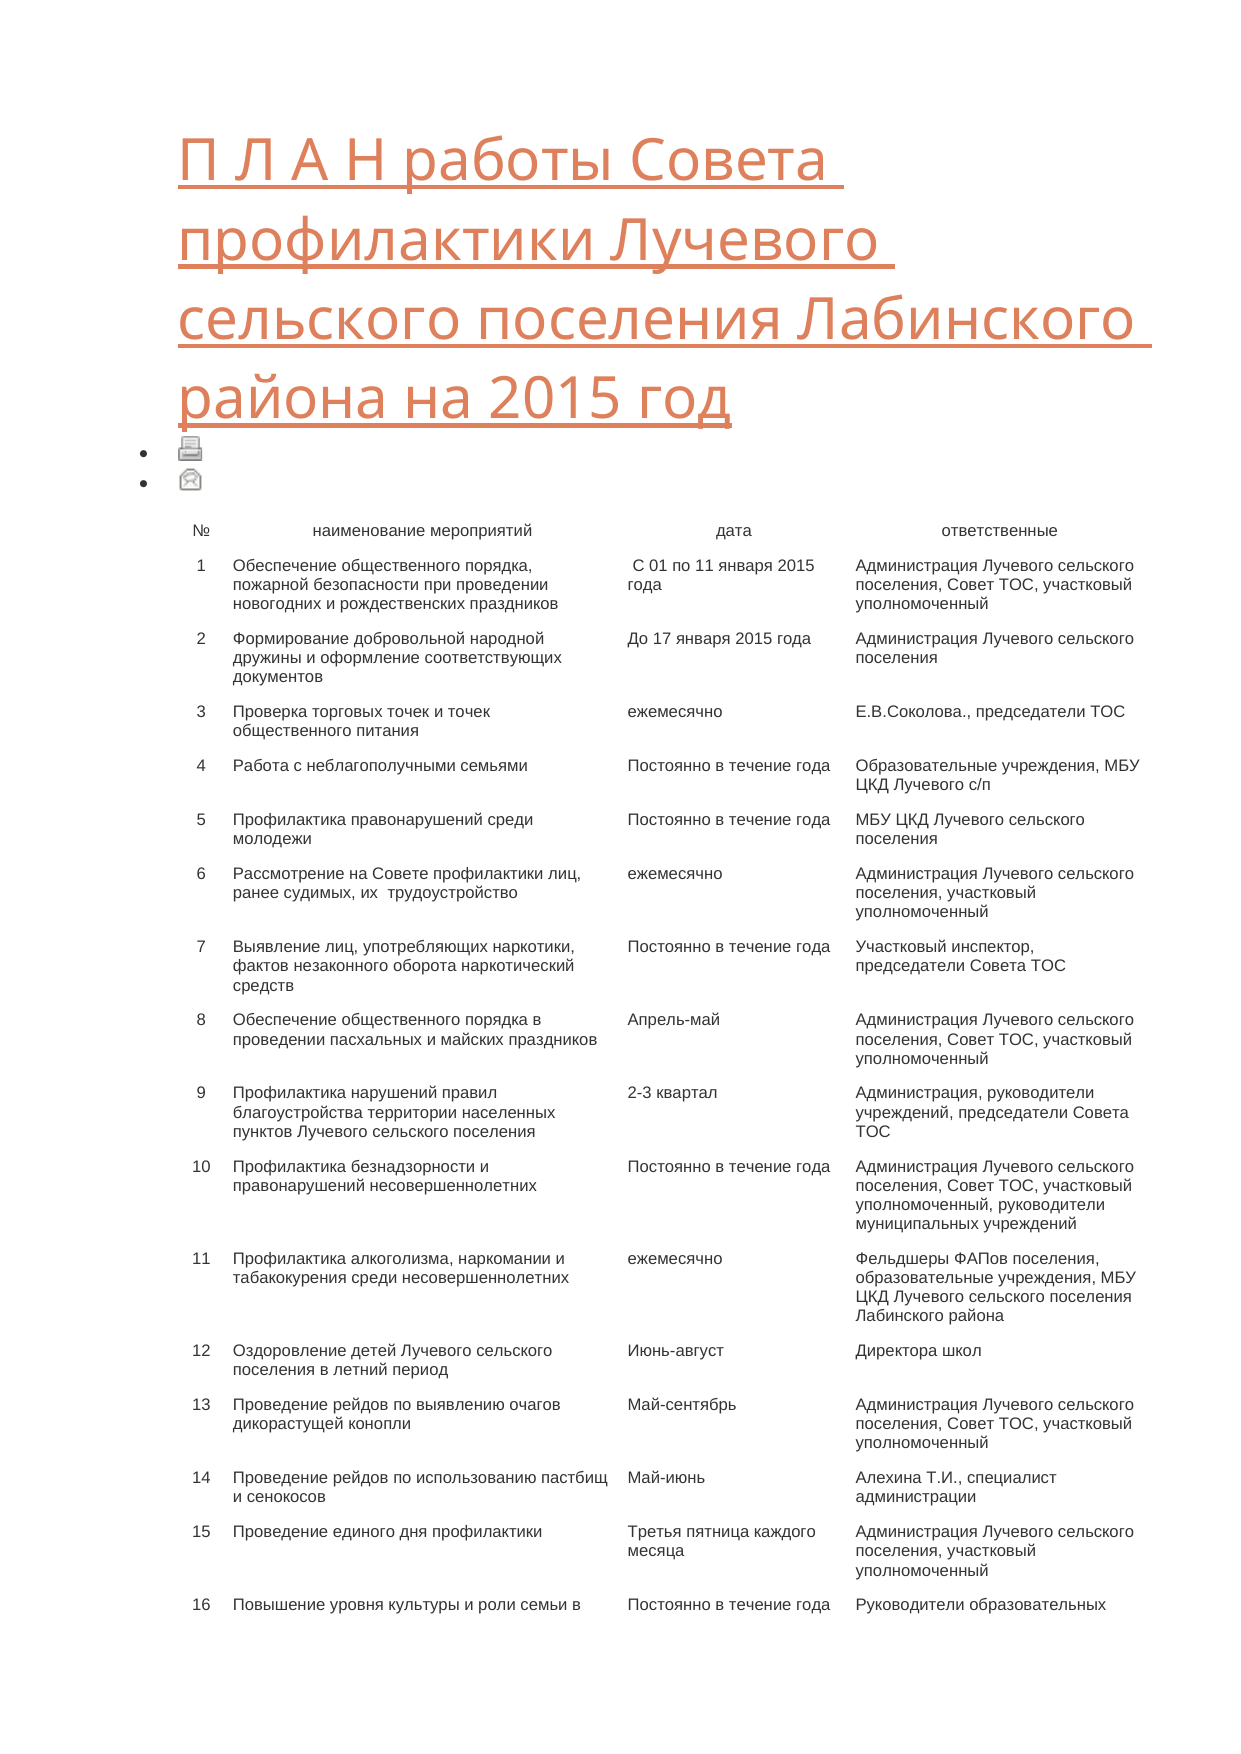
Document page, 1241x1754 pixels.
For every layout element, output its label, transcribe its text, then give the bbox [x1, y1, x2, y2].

table_cell Администрация Лучевого сельского поселения, Совет ТОС, участковый уполномоченный, руководители муниципальных учреждений [848, 1149, 1152, 1241]
table_cell Май-июнь [620, 1460, 848, 1514]
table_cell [225, 1587, 620, 1622]
table_cell Профилактика нарушений правил благоустройства территории населенных пунктов Лучевого сельского поселения [225, 1075, 620, 1148]
table_cell Директора школ [848, 1333, 1152, 1387]
table_cell Формирование добровольной народной дружины и оформление соответствующих документов [225, 621, 620, 694]
table_cell Постоянно в течение года [620, 929, 848, 1002]
table_cell Администрация Лучевого сельского поселения, Совет ТОС, участковый уполномоченный [848, 548, 1152, 621]
table_cell Выявление лиц, употребляющих наркотики, фактов незаконного оборота наркотический средств [225, 929, 620, 1002]
table_cell Профилактика алкоголизма, наркомании и табакокурения среди несовершеннолетних [225, 1241, 620, 1333]
table_cell 15 [177, 1514, 225, 1587]
table_cell 2 [177, 621, 225, 694]
table_cell Постоянно в течение года [620, 802, 848, 856]
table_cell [620, 1587, 848, 1622]
table_cell 2-3 квартал [620, 1075, 848, 1148]
table_cell Апрель-май [620, 1002, 848, 1075]
table_cell Администрация Лучевого сельского поселения [848, 621, 1152, 694]
table_cell 12 [177, 1333, 225, 1387]
table_cell До 17 января 2015 года [620, 621, 848, 694]
table_cell 7 [177, 929, 225, 1002]
table_cell Администрация Лучевого сельского поселения, участковый уполномоченный [848, 856, 1152, 929]
table_cell 6 [177, 856, 225, 929]
table_cell Алехина Т.И., специалист администрации [848, 1460, 1152, 1514]
table_header дата [620, 513, 848, 548]
table_cell МБУ ЦКД Лучевого сельского поселения [848, 802, 1152, 856]
table_header ответственные [848, 513, 1152, 548]
table_cell ежемесячно [620, 694, 848, 748]
table_cell Май-сентябрь [620, 1387, 848, 1460]
table_cell Оздоровление детей Лучевого сельского поселения в летний период [225, 1333, 620, 1387]
table_cell 10 [177, 1149, 225, 1241]
table_cell Профилактика безнадзорности и правонарушений несовершеннолетних [225, 1149, 620, 1241]
table_cell Июнь-август [620, 1333, 848, 1387]
text П Л А Н работы Совета профилактики Лучевого сельского поселения Лабинского района на 2015 год [177, 118, 1152, 344]
picture [177, 466, 203, 492]
table_cell Обеспечение общественного порядка, пожарной безопасности при проведении новогодних и рождественских праздников [225, 548, 620, 621]
table_cell 4 [177, 748, 225, 802]
table_cell Администрация Лучевого сельского поселения, участковый уполномоченный [848, 1514, 1152, 1587]
table_cell Администрация, руководители учреждений, председатели Совета ТОС [848, 1075, 1152, 1148]
table_cell 1 [177, 548, 225, 621]
table_cell ежемесячно [620, 856, 848, 929]
table_cell Администрация Лучевого сельского поселения, Совет ТОС, участковый уполномоченный [848, 1002, 1152, 1075]
text П Л А Н работы Совета профилактики Лучевого сельского поселения Лабинского района на 2015 год [177, 345, 1152, 436]
table_cell Е.В.Соколова., председатели ТОС [848, 694, 1152, 748]
table_cell 11 [177, 1241, 225, 1333]
table_cell Проведение рейдов по выявлению очагов дикорастущей конопли [225, 1387, 620, 1460]
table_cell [848, 1587, 1152, 1622]
table_cell Обеспечение общественного порядка в проведении пасхальных и майских праздников [225, 1002, 620, 1075]
table_cell 14 [177, 1460, 225, 1514]
table_header № [177, 513, 225, 548]
table_cell Профилактика правонарушений среди молодежи [225, 802, 620, 856]
table_cell Рассмотрение на Совете профилактики лиц, ранее судимых, их трудоустройство [225, 856, 620, 929]
table_cell Образовательные учреждения, МБУ ЦКД Лучевого с/п [848, 748, 1152, 802]
table_cell Третья пятница каждого месяца [620, 1514, 848, 1587]
table_cell 9 [177, 1075, 225, 1148]
table_cell Постоянно в течение года [620, 748, 848, 802]
table_cell Проведение рейдов по использованию пастбищ и сенокосов [225, 1460, 620, 1514]
table_cell Постоянно в течение года [620, 1149, 848, 1241]
table_cell С 01 по 11 января 2015 года [620, 548, 848, 621]
table_cell 16 [177, 1587, 225, 1622]
table_cell Проведение единого дня профилактики [225, 1514, 620, 1587]
table_cell 3 [177, 694, 225, 748]
table_cell Администрация Лучевого сельского поселения, Совет ТОС, участковый уполномоченный [848, 1387, 1152, 1460]
picture [177, 436, 203, 461]
table_cell Работа с неблагополучными семьями [225, 748, 620, 802]
table_cell 5 [177, 802, 225, 856]
table_cell Фельдшеры ФАПов поселения, образовательные учреждения, МБУ ЦКД Лучевого сельского поселения Лабинского района [848, 1241, 1152, 1333]
table_cell Участковый инспектор, председатели Совета ТОС [848, 929, 1152, 1002]
table_cell Проверка торговых точек и точек общественного питания [225, 694, 620, 748]
table_cell 8 [177, 1002, 225, 1075]
table_cell 13 [177, 1387, 225, 1460]
table_cell ежемесячно [620, 1241, 848, 1333]
table_header наименование мероприятий [225, 513, 620, 548]
